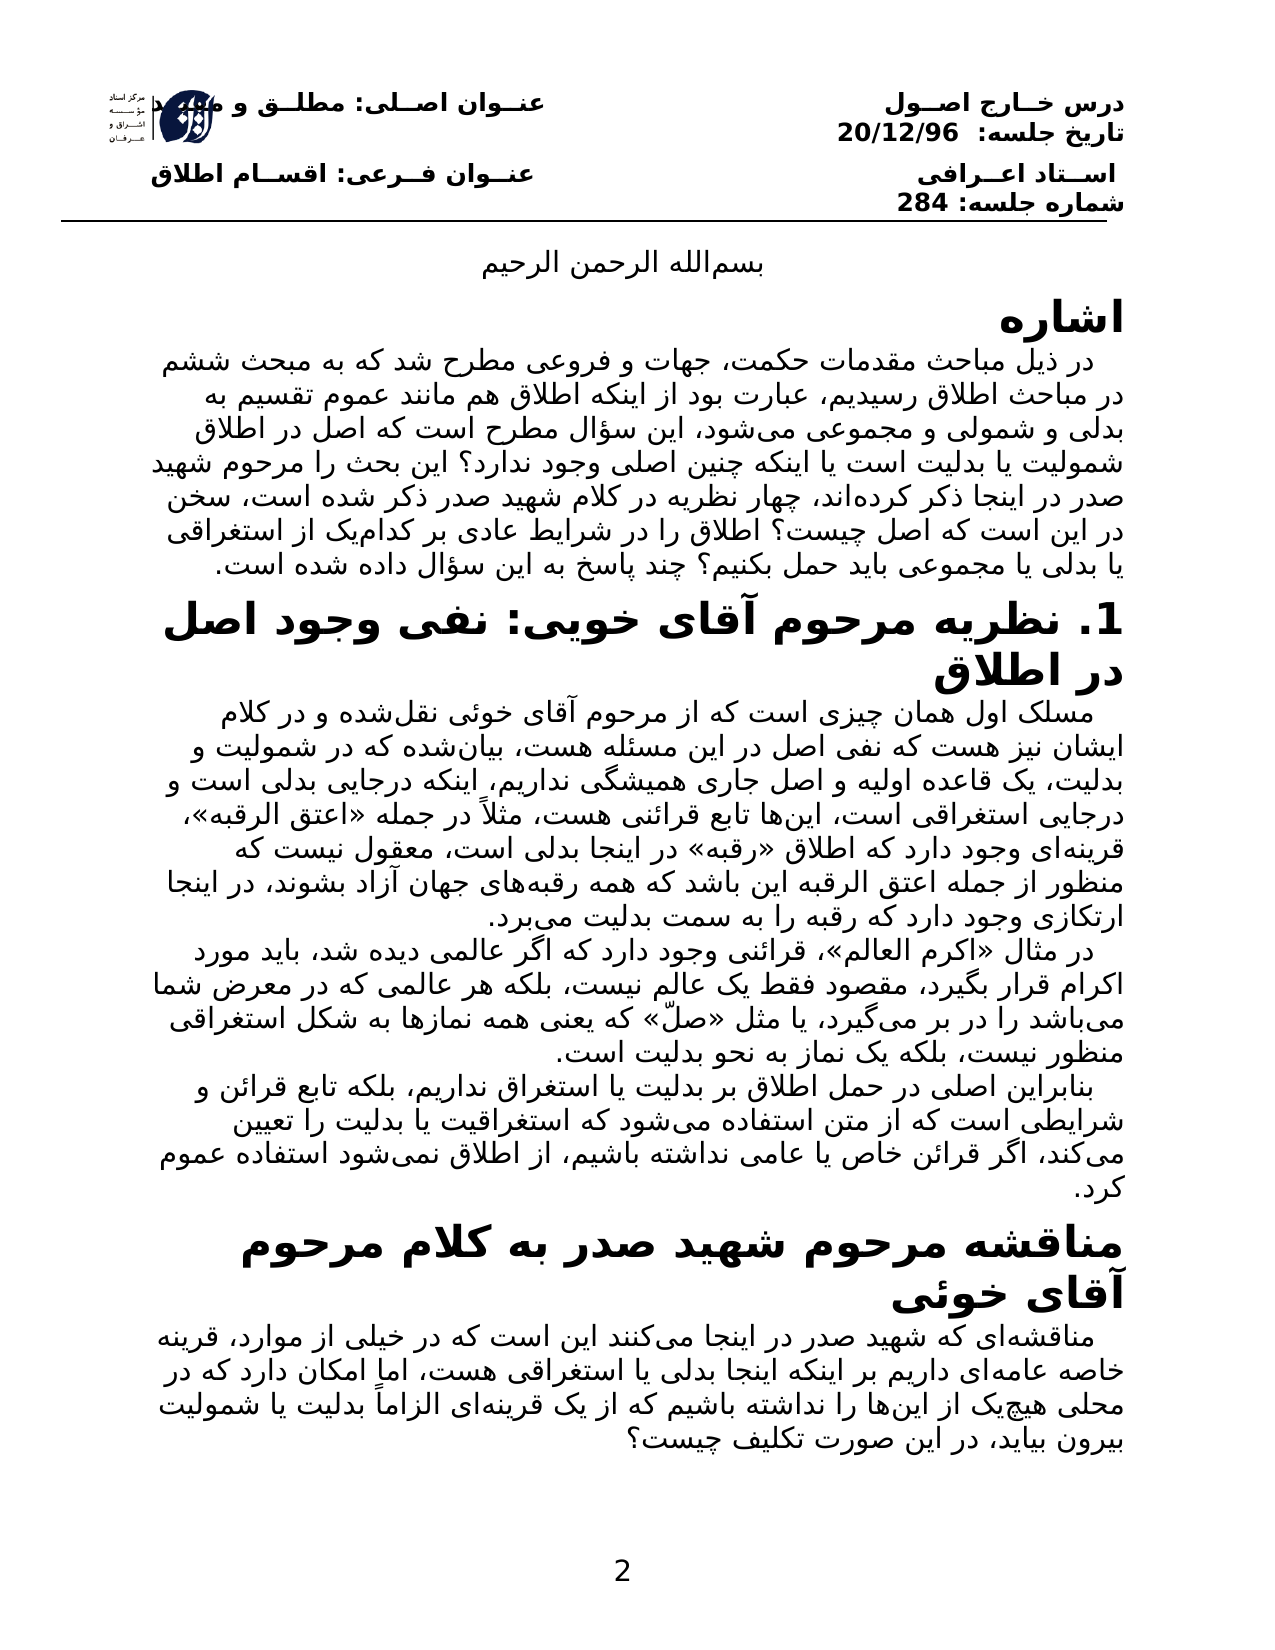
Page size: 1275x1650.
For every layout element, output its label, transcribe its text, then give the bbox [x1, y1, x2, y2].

text بنابراین اصلی در حمل اطلاق بر بدلیت یا استغراق نداریم، بلکه تابع قرائن و شرایطی است که از متن استفاده می‌شود که استغراقیت یا بدلیت را تعیین می‌کند، اگر قرائن خاص یا عامی نداشته باشیم، از اطلاق نمی‌شود استفاده عموم کرد. [150, 1069, 1125, 1205]
subtitle 1. نظریه مرحوم آقای خویی: نفی وجود اصل در اطلاق [150, 593, 1125, 695]
text بسم‌الله الرحمن الرحیم [150, 246, 1125, 280]
text مناقشه‌ای که شهید صدر در اینجا می‌کنند این است که در خیلی از موارد، قرینه خاصه عامه‌ای داریم بر اینکه اینجا بدلی یا استغراقی هست، اما امکان دارد که در محلی هیچ‌یک از این‌ها را نداشته باشیم که از یک قرینه‌ای الزاماً بدلیت یا شمولیت بیرون بیاید، در این صورت تکلیف چیست؟ [150, 1319, 1125, 1455]
subtitle اشاره [150, 292, 1125, 343]
text در ذیل مباحث مقدمات حکمت، جهات و فروعی مطرح شد که به مبحث ششم در مباحث اطلاق رسیدیم، عبارت بود از اینکه اطلاق هم مانند عموم تقسیم به بدلی و شمولی و مجموعی می‌شود، این سؤال مطرح است که اصل در اطلاق شمولیت یا بدلیت است یا اینکه چنین اصلی وجود ندارد؟ این بحث را مرحوم شهید صدر در اینجا ذکر کرده‌اند، چهار نظریه در کلام شهید صدر ذکر شده است، سخن در این است که اصل چیست؟ اطلاق را در شرایط عادی بر کدام‌یک از استغراقی یا بدلی یا مجموعی باید حمل بکنیم؟ چند پاسخ به این سؤال داده شده است. [150, 343, 1125, 581]
text در مثال «اکرم العالم»، قرائنی وجود دارد که اگر عالمی دیده شد، باید مورد اکرام قرار بگیرد، مقصود فقط یک عالم نیست، بلکه هر عالمی که در معرض شما می‌باشد را در بر می‌گیرد، یا مثل «صلّ» که یعنی همه نمازها به شکل استغراقی منظور نیست، بلکه یک نماز به نحو بدلیت است. [150, 933, 1125, 1069]
picture [102, 86, 215, 146]
text مسلک اول همان چیزی است که از مرحوم آقای خوئی نقل‌شده و در کلام ایشان نیز هست که نفی اصل در این مسئله هست، بیان‌شده که در شمولیت و بدلیت، یک قاعده اولیه و اصل جاری همیشگی نداریم، اینکه درجایی بدلی است و درجایی استغراقی است، این‌ها تابع قرائنی هست، مثلاً در جمله «اعتق الرقبه»، قرینه‌ای وجود دارد که اطلاق «رقبه» در اینجا بدلی است، معقول نیست که منظور از جمله اعتق الرقبه این باشد که همه رقبه‌های جهان آزاد بشوند، در اینجا ارتکازی وجود دارد که رقبه را به سمت بدلیت می‌برد. [150, 695, 1125, 933]
subtitle مناقشه مرحوم شهید صدر به کلام مرحوم آقای خوئی [150, 1217, 1125, 1319]
